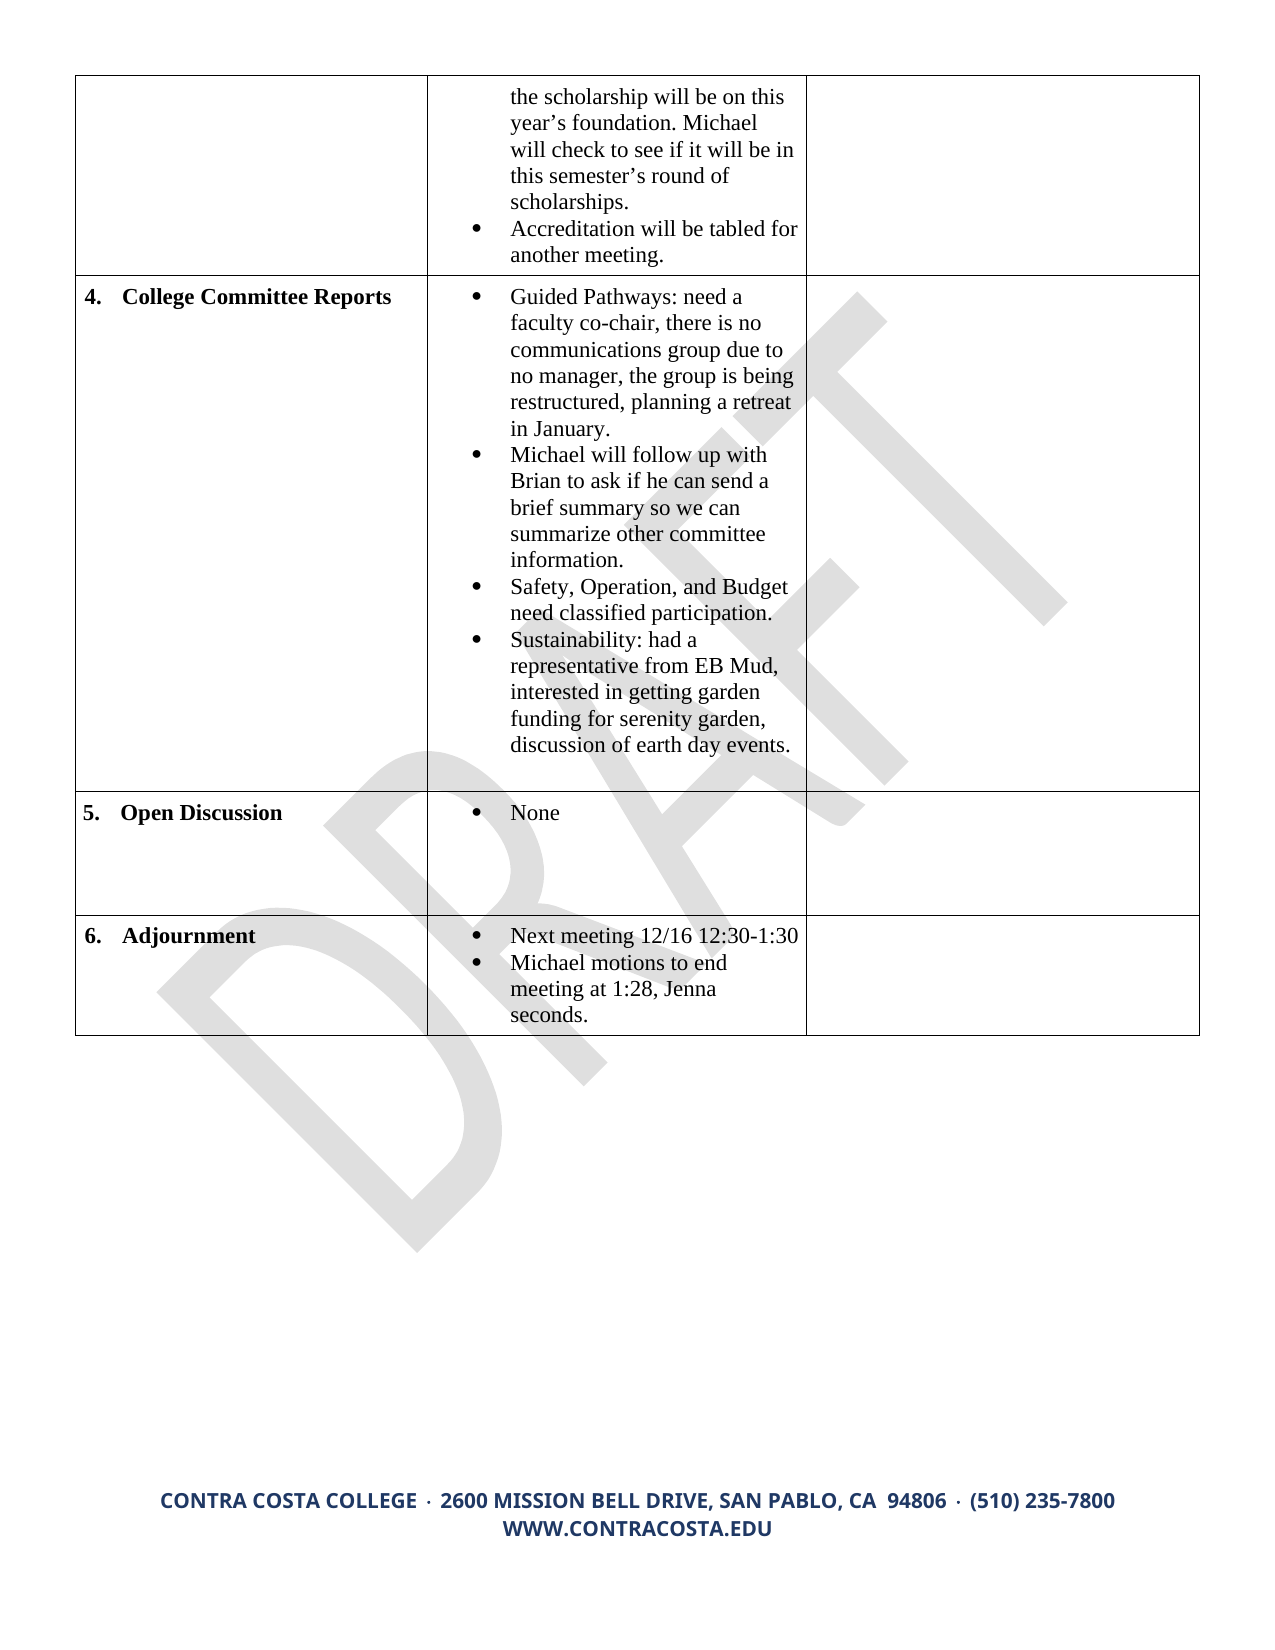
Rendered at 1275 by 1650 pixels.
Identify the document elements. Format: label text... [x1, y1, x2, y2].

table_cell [428, 76, 806, 275]
table_cell [807, 276, 1199, 791]
table_cell [76, 76, 427, 275]
table_cell None [428, 792, 806, 914]
table_cell [807, 792, 1199, 914]
table_cell Open Discussion [76, 792, 427, 914]
table_cell Adjournment [76, 916, 427, 1035]
table_cell [807, 76, 1199, 275]
table_cell College Committee Reports [76, 276, 427, 791]
table_cell [807, 916, 1199, 1035]
table_cell Guided Pathways: need a faculty co-chair, there is no communications group due to no manager, the group is being restructured, planning a retreat in January. Michael will follow up with Brian to ask if he can send a brief summary so we can summarize other committee information. Safety, Operation, and Budget need classified participation. Sustainability: had a representative from EB Mud, interested in getting garden funding for serenity garden, discussion of earth day events. [428, 276, 806, 791]
table_cell Next meeting 12/16 12:30-1:30 Michael motions to end meeting at 1:28, Jenna seconds. [428, 916, 806, 1035]
